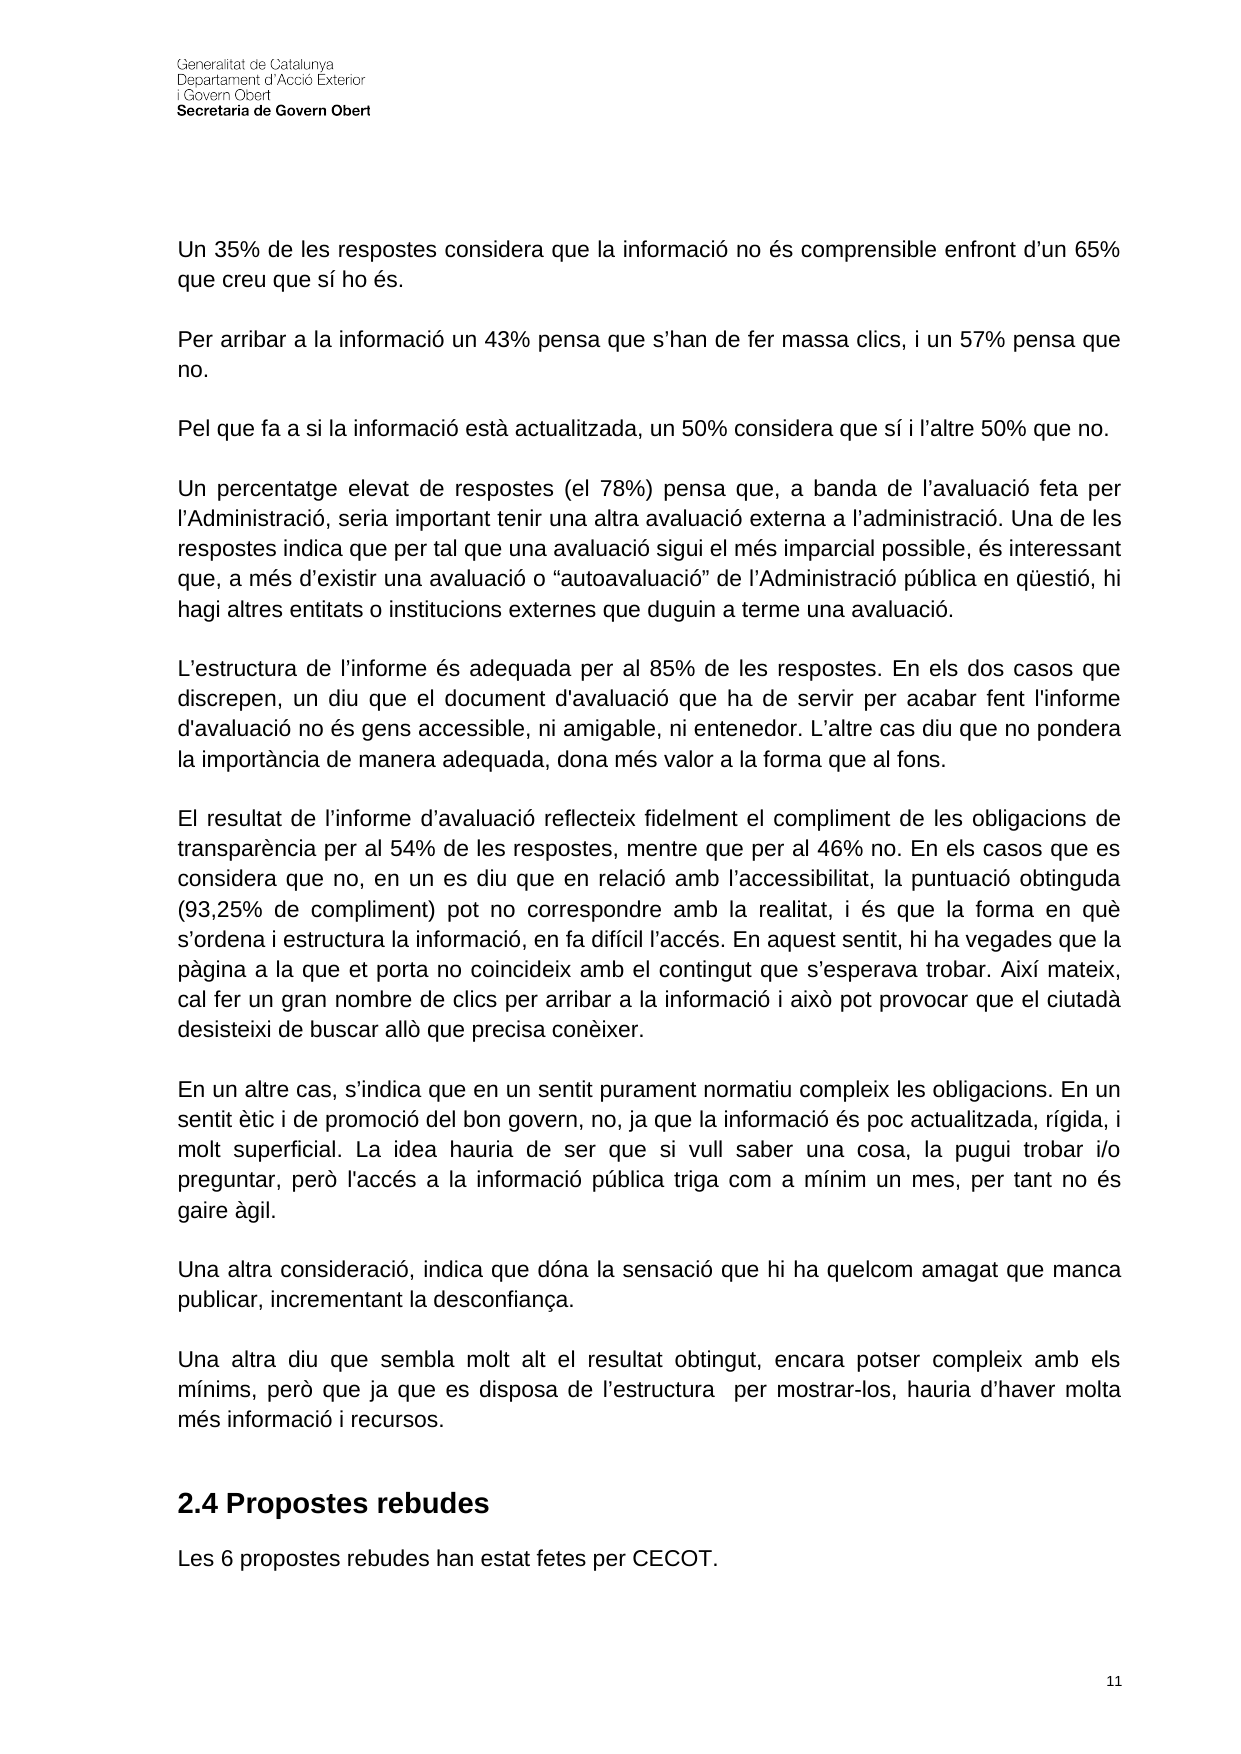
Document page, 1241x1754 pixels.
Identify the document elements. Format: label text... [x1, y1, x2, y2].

picture [177, 59, 370, 116]
text Un percentatge elevat de respostes (el 78%) pensa que, a banda de l’avaluació feta per l’Administració, seria important tenir una altra avaluació externa a l’administració. Una de les respostes indica que per tal que una avaluació sigui el més imparcial possible, és interessant que, a més d’existir una avaluació o “autoavaluació” de l’Administració pública en qüestió, hi hagi altres entitats o institucions externes que duguin a terme una avaluació. [177, 475, 1122, 622]
text Una altra diu que sembla molt alt el resultat obtingut, encara potser compleix amb els mínims, però que ja que es disposa de l’estructura per mostrar-los, hauria d’haver molta més informació i recursos. [177, 1346, 1122, 1432]
text El resultat de l’informe d’avaluació reflecteix fidelment el compliment de les obligacions de transparència per al 54% de les respostes, mentre que per al 46% no. En els casos que es considera que no, en un es diu que en relació amb l’accessibilitat, la puntuació obtinguda (93,25% de compliment) pot no correspondre amb la realitat, i és que la forma en què s’ordena i estructura la informació, en fa difícil l’accés. En aquest sentit, hi ha vegades que la pàgina a la que et porta no coincideix amb el contingut que s’esperava trobar. Així mateix, cal fer un gran nombre de clics per arribar a la informació i això pot provocar que el ciutadà desisteixi de buscar allò que precisa conèixer. [177, 805, 1122, 1043]
subtitle 2.4 Propostes rebudes [177, 1486, 1122, 1520]
text En un altre cas, s’indica que en un sentit purament normatiu compleix les obligacions. En un sentit ètic i de promoció del bon govern, no, ja que la informació és poc actualitzada, rígida, i molt superficial. La idea hauria de ser que si vull saber una cosa, la pugui trobar i/o preguntar, però l'accés a la informació pública triga com a mínim un mes, per tant no és gaire àgil. [177, 1076, 1122, 1223]
text L’estructura de l’informe és adequada per al 85% de les respostes. En els dos casos que discrepen, un diu que el document d'avaluació que ha de servir per acabar fent l'informe d'avaluació no és gens accessible, ni amigable, ni entenedor. L’altre cas diu que no pondera la importància de manera adequada, dona més valor a la forma que al fons. [177, 655, 1122, 772]
text Per arribar a la informació un 43% pensa que s’han de fer massa clics, i un 57% pensa que no. [177, 326, 1122, 382]
text Una altra consideració, indica que dóna la sensació que hi ha quelcom amagat que manca publicar, incrementant la desconfiança. [177, 1256, 1122, 1313]
text Pel que fa a si la informació està actualitzada, un 50% considera que sí i l’altre 50% que no. [177, 415, 1122, 442]
text Les 6 propostes rebudes han estat fetes per CECOT. [177, 1545, 1122, 1571]
text Un 35% de les respostes considera que la informació no és comprensible enfront d’un 65% que creu que sí ho és. [177, 236, 1122, 293]
